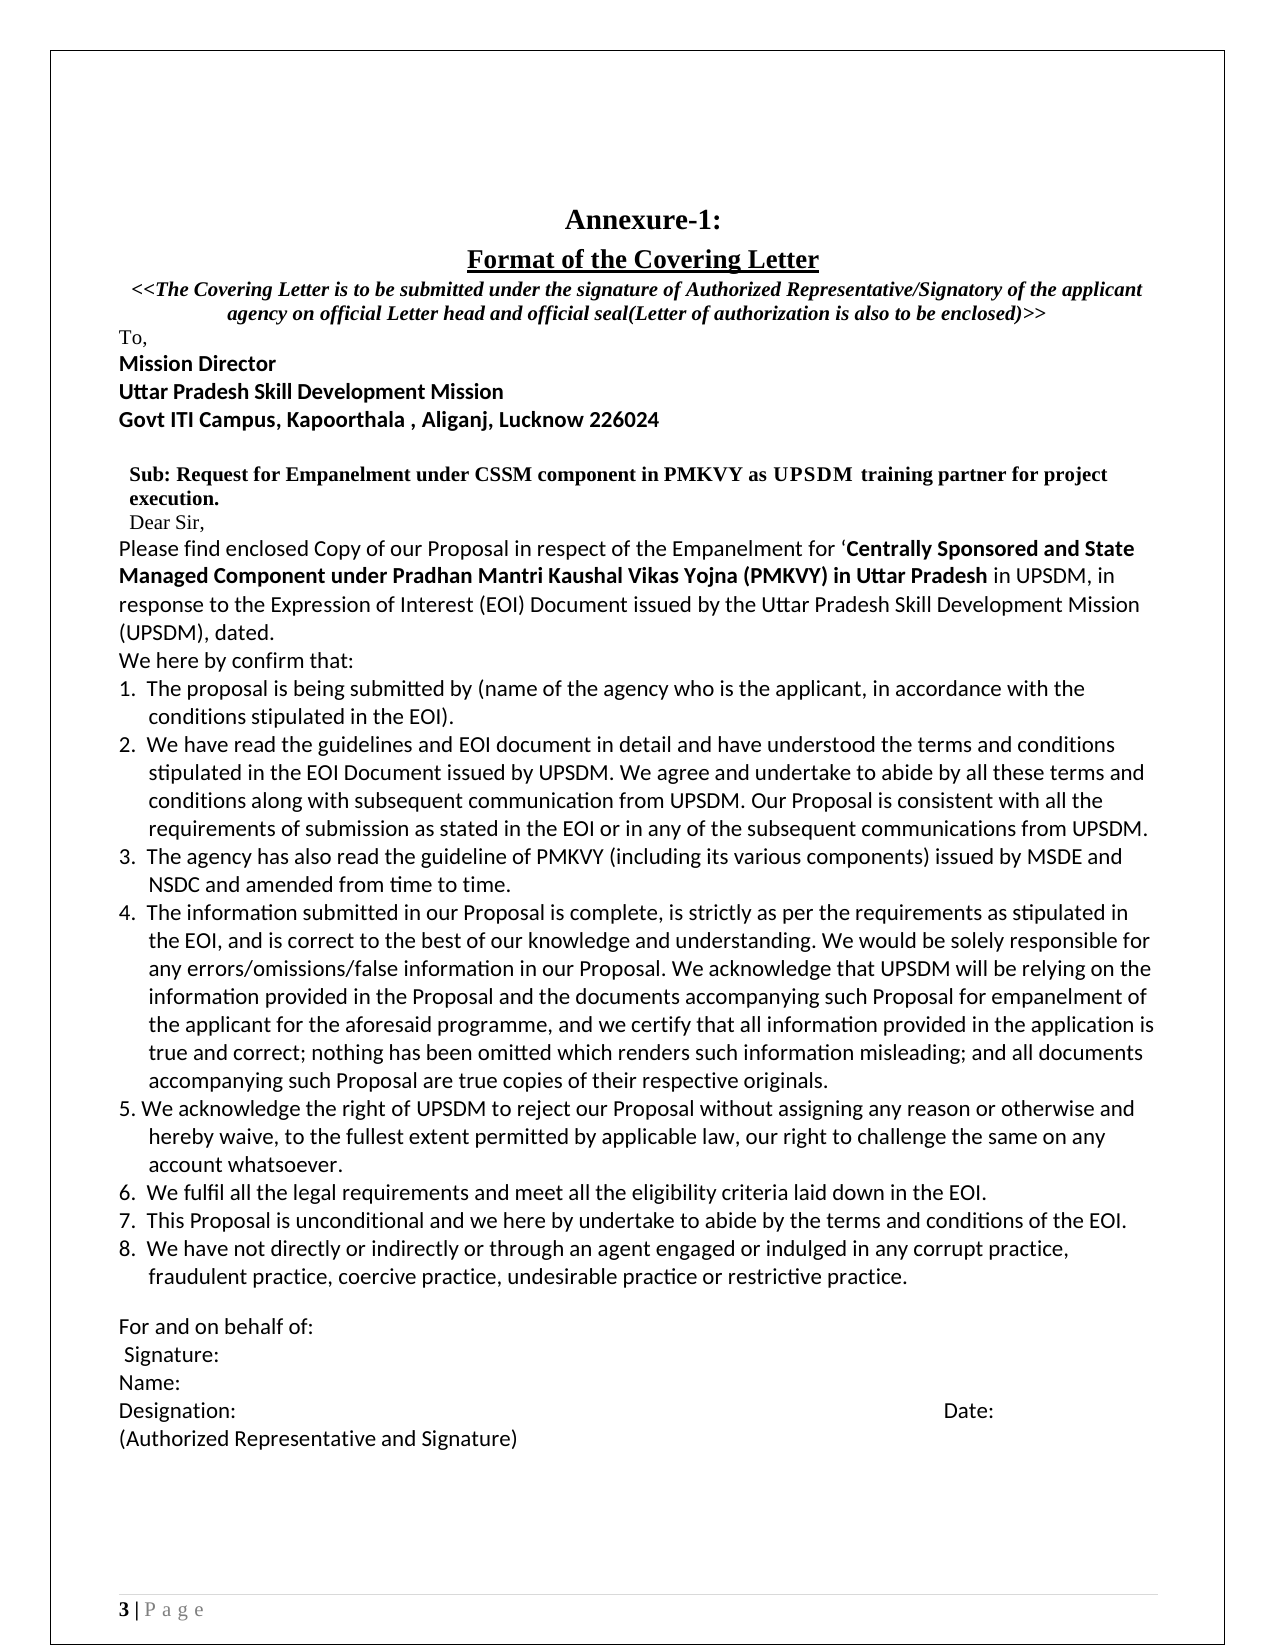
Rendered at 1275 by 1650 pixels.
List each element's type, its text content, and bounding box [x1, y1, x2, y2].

text Uttar Pradesh Skill Development Mission [119, 377, 1158, 405]
text Mission Director [119, 349, 1158, 377]
text 1. The proposal is being submitted by (name of the agency who is the applicant, in accordance with the conditions stipulated in the EOI). [119, 674, 1158, 730]
text 7. This Proposal is unconditional and we here by undertake to abide by the terms and conditions of the EOI. [119, 1206, 1158, 1234]
text Annexure-1: [399, 202, 886, 235]
text 2. We have read the guidelines and EOI document in detail and have understood the terms and conditions stipulated in the EOI Document issued by UPSDM. We agree and undertake to abide by all these terms and conditions along with subsequent communication from UPSDM. Our Proposal is consistent with all the requirements of submission as stated in the EOI or in any of the subsequent communications from UPSDM. [119, 730, 1158, 842]
text We here by confirm that: [119, 646, 1158, 674]
text Signature: [119, 1340, 1158, 1368]
text Govt ITI Campus, Kapoorthala , Aliganj, Lucknow 226024 [119, 405, 1158, 433]
text To, [119, 325, 175, 349]
text Please find enclosed Copy of our Proposal in respect of the Empanelment for ‘Centrally Sponsored and State Managed Component under Pradhan Mantri Kaushal Vikas Yojna (PMKVY) in Uttar Pradesh in UPSDM, in response to the Expression of Interest (EOI) Document issued by the Uttar Pradesh Skill Development Mission (UPSDM), dated. [119, 534, 1158, 646]
text For and on behalf of: [119, 1312, 1158, 1340]
text <<The Covering Letter is to be submitted under the signature of Authorized Representative/Signatory of the applicant agency on official Letter head and official seal(Letter of authorization is also to be enclosed)>> [128, 277, 1147, 325]
text Sub: Request for Empanelment under CSSM component in PMKVY as UPSDM training partner for project execution. [129, 461, 1149, 509]
text 4. The information submitted in our Proposal is complete, is strictly as per the requirements as stipulated in the EOI, and is correct to the best of our knowledge and understanding. We would be solely responsible for any errors/omissions/false information in our Proposal. We acknowledge that UPSDM will be relying on the information provided in the Proposal and the documents accompanying such Proposal for empanelment of the applicant for the aforesaid programme, and we certify that all information provided in the application is true and correct; nothing has been omitted which renders such information misleading; and all documents accompanying such Proposal are true copies of their respective originals. [119, 898, 1158, 1094]
text Name: [119, 1368, 1158, 1396]
text 6. We fulfil all the legal requirements and meet all the eligibility criteria laid down in the EOI. [119, 1178, 1158, 1206]
text 8. We have not directly or indirectly or through an agent engaged or indulged in any corrupt practice, fraudulent practice, coercive practice, undesirable practice or restrictive practice. [119, 1234, 1158, 1290]
text Format of the Covering Letter [399, 242, 886, 274]
text 5. We acknowledge the right of UPSDM to reject our Proposal without assigning any reason or otherwise and hereby waive, to the fullest extent permitted by applicable law, our right to challenge the same on any account whatsoever. [119, 1094, 1158, 1178]
text (Authorized Representative and Signature) [119, 1424, 1158, 1452]
text 3. The agency has also read the guideline of PMKVY (including its various components) issued by MSDE and NSDC and amended from time to time. [119, 842, 1158, 898]
text Designation: Date: [119, 1396, 1158, 1424]
text Dear Sir, [129, 509, 232, 534]
